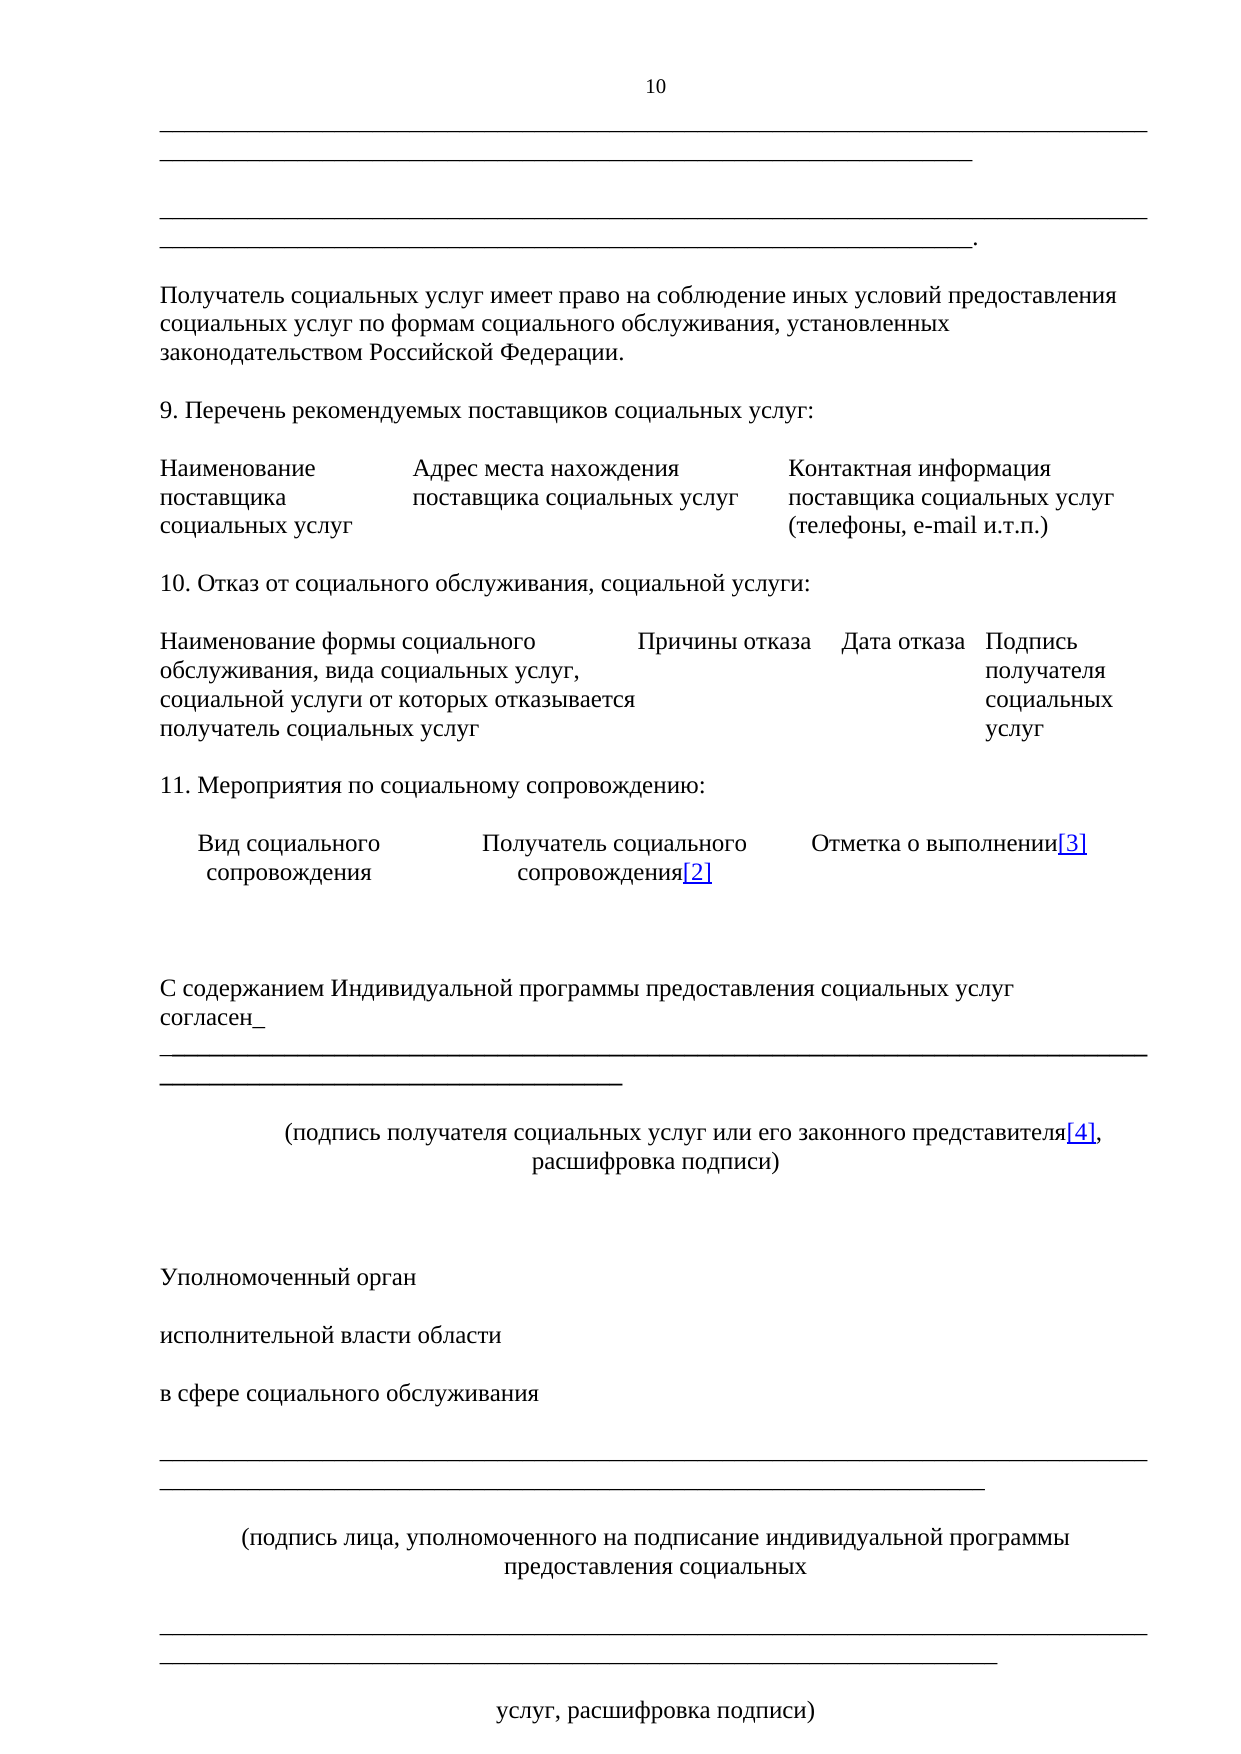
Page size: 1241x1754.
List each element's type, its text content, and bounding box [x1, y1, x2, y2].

text (подпись получателя социальных услуг или его законного представителя[4], расшифровка подписи) [159, 1117, 1152, 1175]
table_header Причины отказа [637, 626, 841, 741]
text Уполномоченный орган [159, 1262, 1152, 1291]
table_header Наименование формы социального обслуживания, вида социальных услуг, социальной услуги от которых отказывается получатель социальных услуг [160, 626, 637, 741]
text услуг, расшифровка подписи) [159, 1696, 1152, 1724]
text 11. Мероприятия по социальному сопровождению: [159, 771, 1152, 799]
table_header Наименование поставщика социальных услуг [160, 453, 412, 539]
text Получатель социальных услуг имеет право на соблюдение иных условий предоставления социальных услуг по формам социального обслуживания, установленных законодательством Российской Федерации. [159, 280, 1152, 366]
table_header Отметка о выполнении[3] [811, 829, 1152, 886]
text ________________________________________________________________________________________________________________________________________________. [159, 193, 1152, 251]
table_header Вид социального сопровождения [160, 829, 418, 886]
text (подпись лица, уполномоченного на подписание индивидуальной программы предоставления социальных [159, 1522, 1152, 1580]
text исполнительной власти области [159, 1320, 1152, 1348]
table_header Адрес места нахождения поставщика социальных услуг [413, 453, 788, 539]
text ________________________________________________________________________________________________________________________________________________ [159, 106, 1152, 164]
text __________________________________________________________________________________________________________________________________________________ [159, 1609, 1152, 1666]
text С содержанием Индивидуальной программы предоставления социальных услуг согласен_____________________________________________________________________________________________________________________ [159, 973, 1152, 1088]
text 9. Перечень рекомендуемых поставщиков социальных услуг: [159, 395, 1152, 424]
table_header Получатель социального сопровождения[2] [418, 829, 811, 886]
text 10. Отказ от социального обслуживания, социальной услуги: [159, 568, 1152, 597]
text в сфере социального обслуживания [159, 1378, 1152, 1406]
table_header Дата отказа [841, 626, 985, 741]
text _________________________________________________________________________________________________________________________________________________ [159, 1436, 1152, 1493]
table_header Подпись получателя социальных услуг [985, 626, 1152, 741]
table_header Контактная информация поставщика социальных услуг (телефоны, e-mail и.т.п.) [788, 453, 1152, 539]
